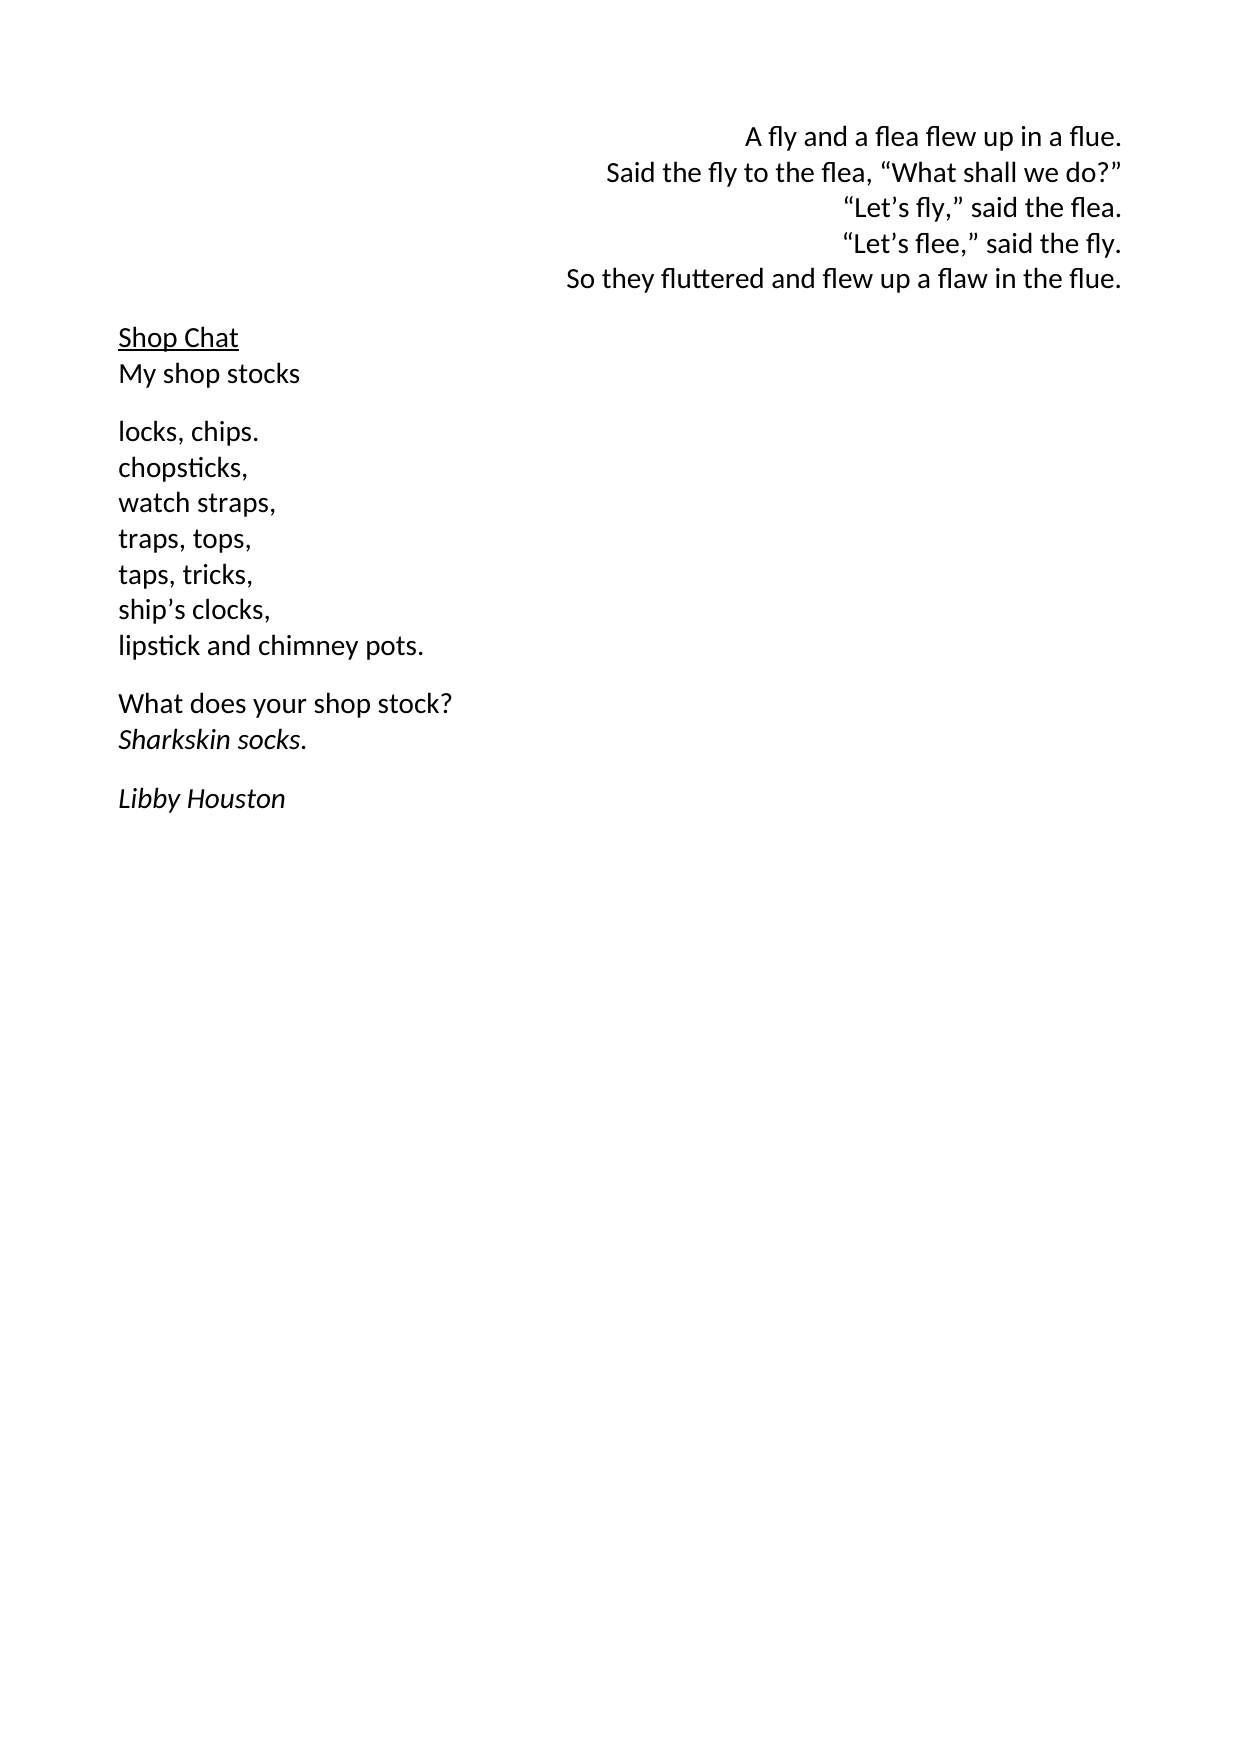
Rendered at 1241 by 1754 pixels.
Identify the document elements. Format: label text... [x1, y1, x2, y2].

text traps, tops, [118, 520, 1122, 556]
text lipstick and chimney pots. [118, 627, 1122, 663]
text “Let’s flee,” said the fly. [118, 225, 1122, 261]
text Sharkskin socks. [118, 721, 1122, 757]
text “Let’s fly,” said the flea. [118, 189, 1122, 225]
text Said the fly to the flea, “What shall we do?” [118, 154, 1122, 189]
text So they fluttered and flew up a flaw in the flue. [118, 261, 1122, 296]
text watch straps, [118, 484, 1122, 520]
text A fly and a flea flew up in a flue. [118, 118, 1122, 154]
text taps, tricks, [118, 556, 1122, 591]
text My shop stocks [118, 355, 1122, 390]
text What does your shop stock? [118, 686, 1122, 721]
text chopsticks, [118, 449, 1122, 484]
text ship’s clocks, [118, 591, 1122, 627]
text locks, chips. [118, 413, 1122, 449]
subtitle Libby Houston [118, 780, 1122, 815]
subtitle Shop Chat [118, 319, 1122, 355]
